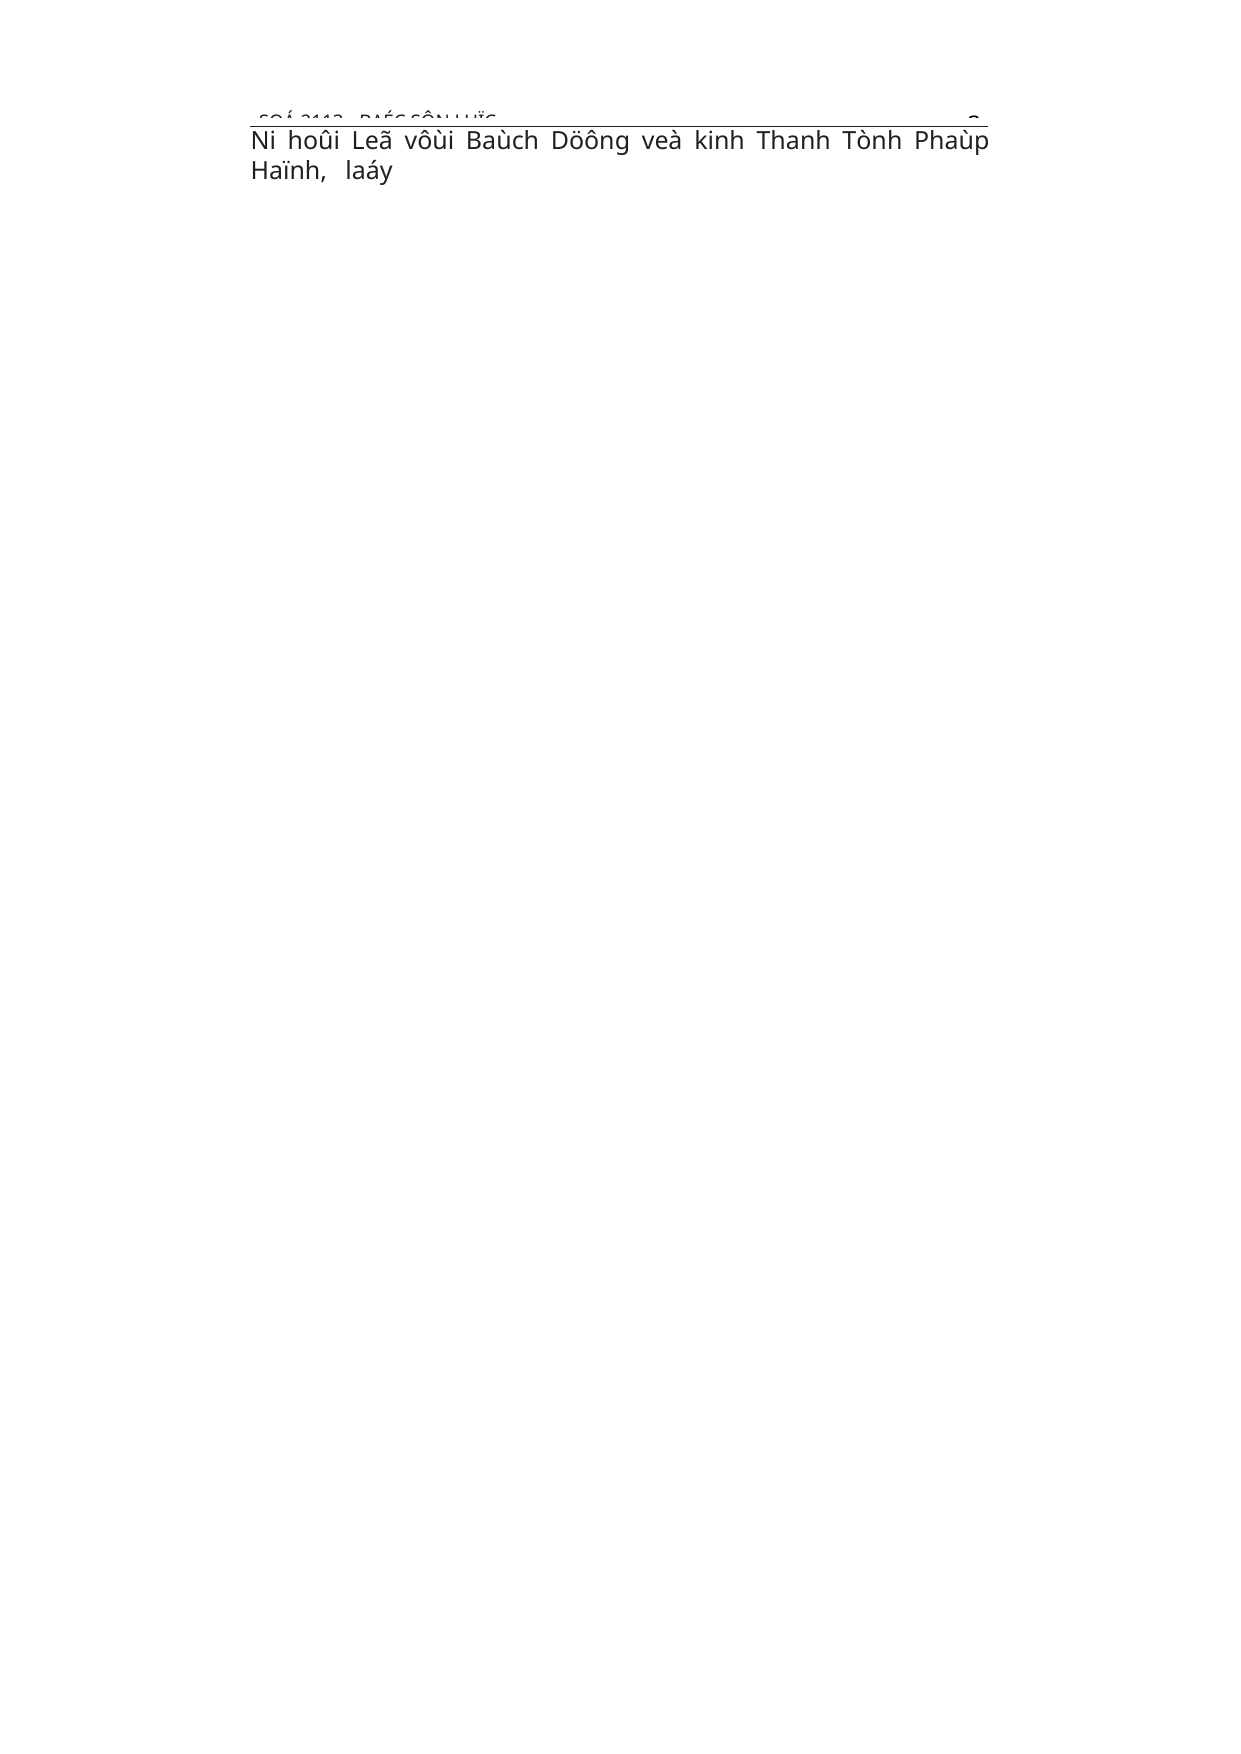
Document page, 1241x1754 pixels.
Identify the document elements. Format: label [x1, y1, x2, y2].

text [250, 125, 990, 187]
